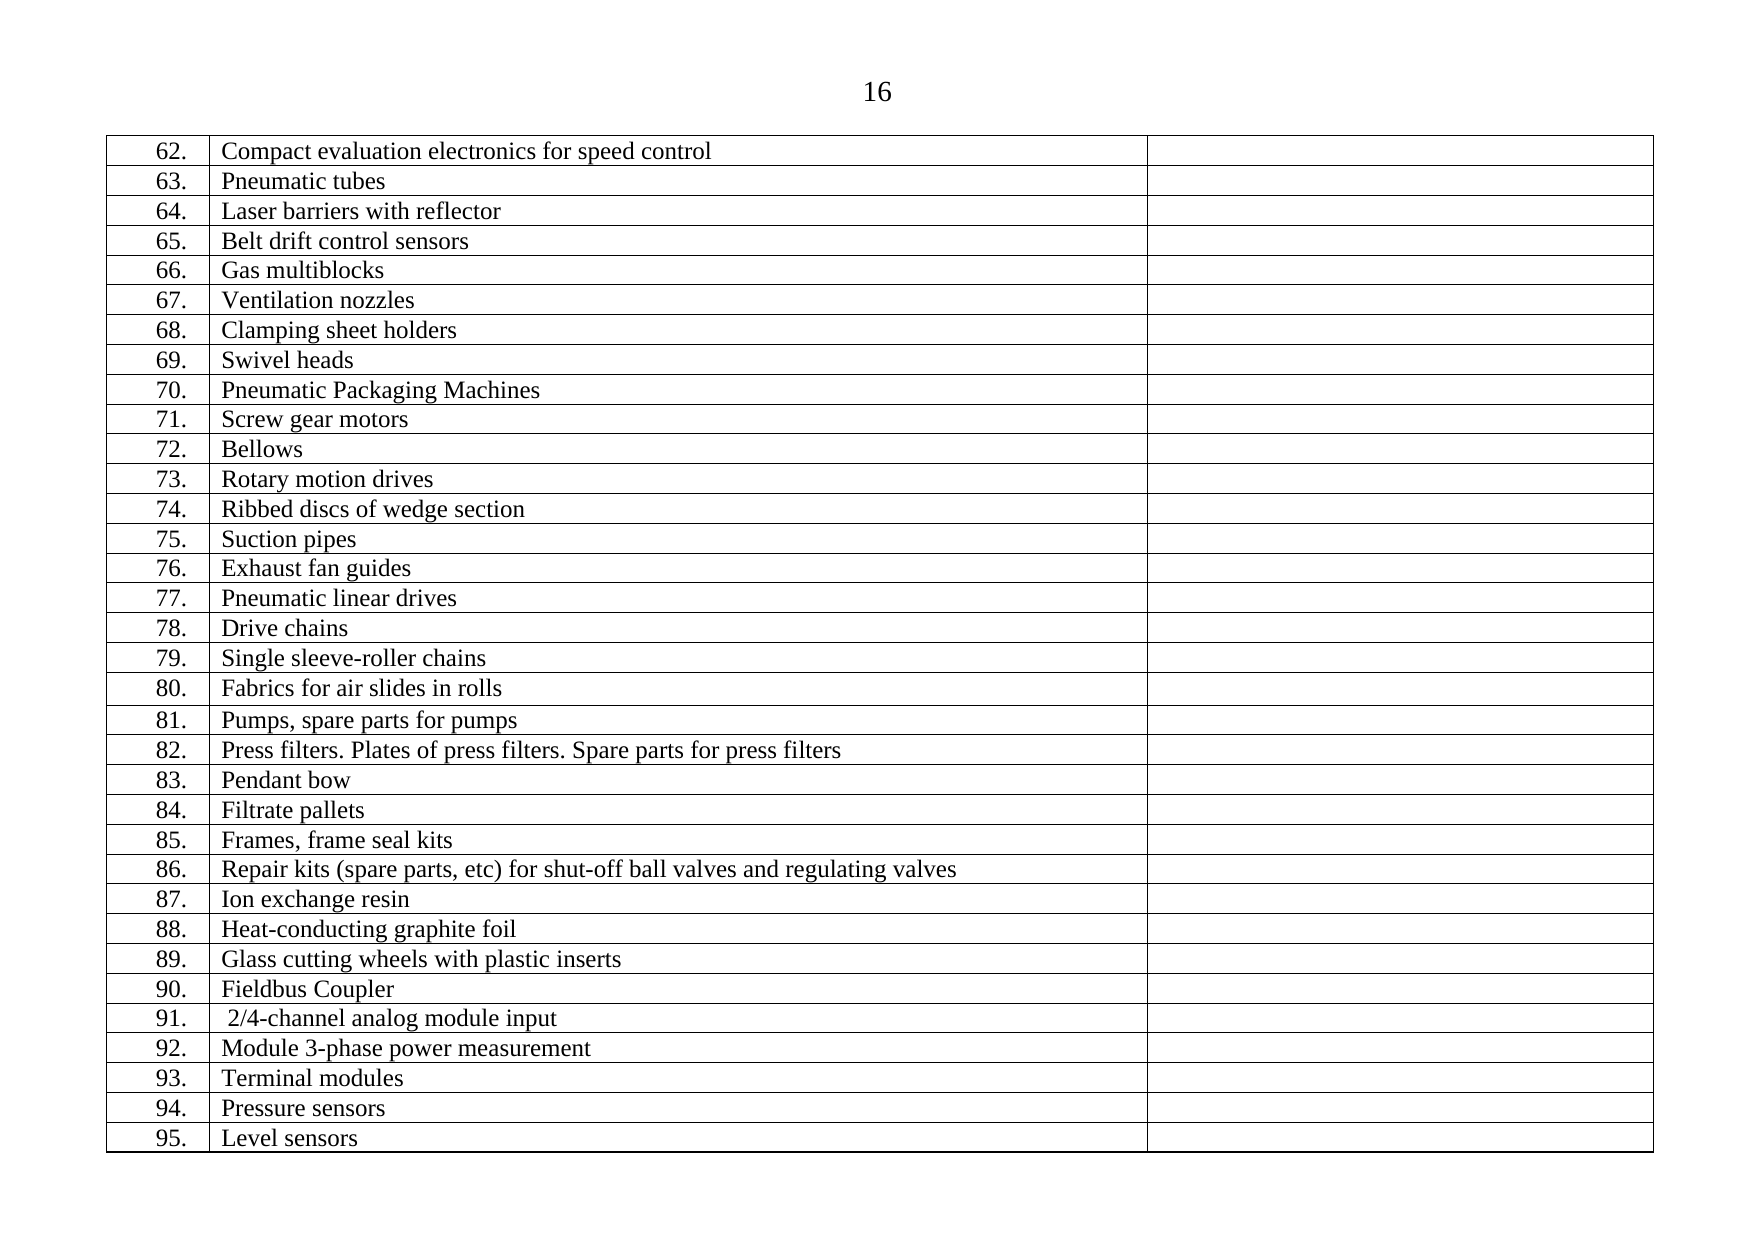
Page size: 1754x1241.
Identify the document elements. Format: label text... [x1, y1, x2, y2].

table_cell [1148, 643, 1653, 672]
table_cell [1148, 285, 1653, 314]
table_cell [1148, 345, 1653, 374]
table_cell [107, 464, 209, 493]
table_cell [1148, 884, 1653, 913]
table_cell [1148, 795, 1653, 824]
table_cell [107, 494, 209, 523]
table_cell Pendant bow [210, 765, 1147, 794]
table_cell [1148, 914, 1653, 943]
table_cell Pumps, spare parts for pumps [210, 706, 1147, 734]
table_cell [107, 914, 209, 943]
table_cell [107, 825, 209, 853]
table_cell Ventilation nozzles [210, 285, 1147, 314]
table_cell Single sleeve-roller chains [210, 643, 1147, 672]
table_cell [1148, 434, 1653, 463]
table_cell [1148, 673, 1653, 704]
table_cell [107, 1033, 209, 1062]
table_cell Rotary motion drives [210, 464, 1147, 493]
table_cell Terminal modules [210, 1063, 1147, 1092]
table_cell [107, 613, 209, 642]
table_cell [1148, 1004, 1653, 1032]
table_cell [1148, 375, 1653, 403]
table_cell Drive chains [210, 613, 1147, 642]
table_cell [107, 375, 209, 403]
table_cell [1148, 136, 1653, 165]
table_cell Suction pipes [210, 524, 1147, 552]
table_cell [1148, 706, 1653, 734]
table_cell [1148, 825, 1653, 853]
table_cell Pneumatic linear drives [210, 583, 1147, 612]
table_cell [107, 974, 209, 1002]
table_cell [107, 166, 209, 195]
table_cell Press filters. Plates of press filters. Spare parts for press filters [210, 735, 1147, 764]
table_cell [1148, 1033, 1653, 1062]
table_cell Fieldbus Coupler [210, 974, 1147, 1002]
table_cell [1148, 765, 1653, 794]
table_cell [1148, 554, 1653, 582]
table_cell Swivel heads [210, 345, 1147, 374]
table_cell Glass cutting wheels with plastic inserts [210, 944, 1147, 973]
table_cell [107, 434, 209, 463]
table_cell [1148, 256, 1653, 284]
table_cell [107, 405, 209, 433]
table_cell [1148, 583, 1653, 612]
table_cell [1148, 1123, 1653, 1151]
table_cell Pneumatic tubes [210, 166, 1147, 195]
table_cell Exhaust fan guides [210, 554, 1147, 582]
table_cell Frames, frame seal kits [210, 825, 1147, 853]
table_cell [107, 944, 209, 973]
table_cell [1148, 315, 1653, 344]
table_cell Ribbed discs of wedge section [210, 494, 1147, 523]
table_cell [1148, 494, 1653, 523]
table_cell Clamping sheet holders [210, 315, 1147, 344]
table_cell [107, 643, 209, 672]
table_cell Laser barriers with reflector [210, 196, 1147, 225]
table_cell [1148, 1093, 1653, 1122]
table_cell [1148, 855, 1653, 883]
table_cell Gas multiblocks [210, 256, 1147, 284]
table_cell [107, 795, 209, 824]
table_cell [107, 345, 209, 374]
table_cell Bellows [210, 434, 1147, 463]
table_cell [107, 855, 209, 883]
table_cell [1148, 944, 1653, 973]
table_cell [107, 136, 209, 165]
table_cell [1148, 524, 1653, 552]
table_cell Level sensors [210, 1123, 1147, 1151]
table_cell [1148, 613, 1653, 642]
table_cell [107, 226, 209, 254]
table_cell Module 3-phase power measurement [210, 1033, 1147, 1062]
table_cell [107, 673, 209, 704]
table_cell [1148, 196, 1653, 225]
table_cell Screw gear motors [210, 405, 1147, 433]
table_cell Filtrate pallets [210, 795, 1147, 824]
table_cell [107, 1123, 209, 1151]
table_cell [1148, 974, 1653, 1002]
table_cell [107, 1004, 209, 1032]
table_cell [107, 554, 209, 582]
table_cell [107, 1093, 209, 1122]
table_cell [1148, 226, 1653, 254]
table_cell Belt drift control sensors [210, 226, 1147, 254]
table_cell Pneumatic Packaging Machines [210, 375, 1147, 403]
table_cell [107, 735, 209, 764]
table_cell Fabrics for air slides in rolls [210, 673, 1147, 704]
table_cell [107, 1063, 209, 1092]
table_cell Ion exchange resin [210, 884, 1147, 913]
table_cell [107, 285, 209, 314]
table_cell [107, 196, 209, 225]
table_cell [1148, 405, 1653, 433]
table_cell Repair kits (spare parts, etc) for shut-off ball valves and regulating valves [210, 855, 1147, 883]
table_cell Heat-conducting graphite foil [210, 914, 1147, 943]
table_cell [107, 524, 209, 552]
table_cell [107, 583, 209, 612]
table_cell Compact evaluation electronics for speed control [210, 136, 1147, 165]
table_cell [107, 706, 209, 734]
table_cell [107, 765, 209, 794]
table_cell Pressure sensors [210, 1093, 1147, 1122]
table_cell [107, 884, 209, 913]
table_cell 2/4-channel analog module input [210, 1004, 1147, 1032]
table_cell [1148, 464, 1653, 493]
table_cell [107, 315, 209, 344]
table_cell [1148, 166, 1653, 195]
table_cell [107, 256, 209, 284]
table_cell [1148, 735, 1653, 764]
table_cell [1148, 1063, 1653, 1092]
